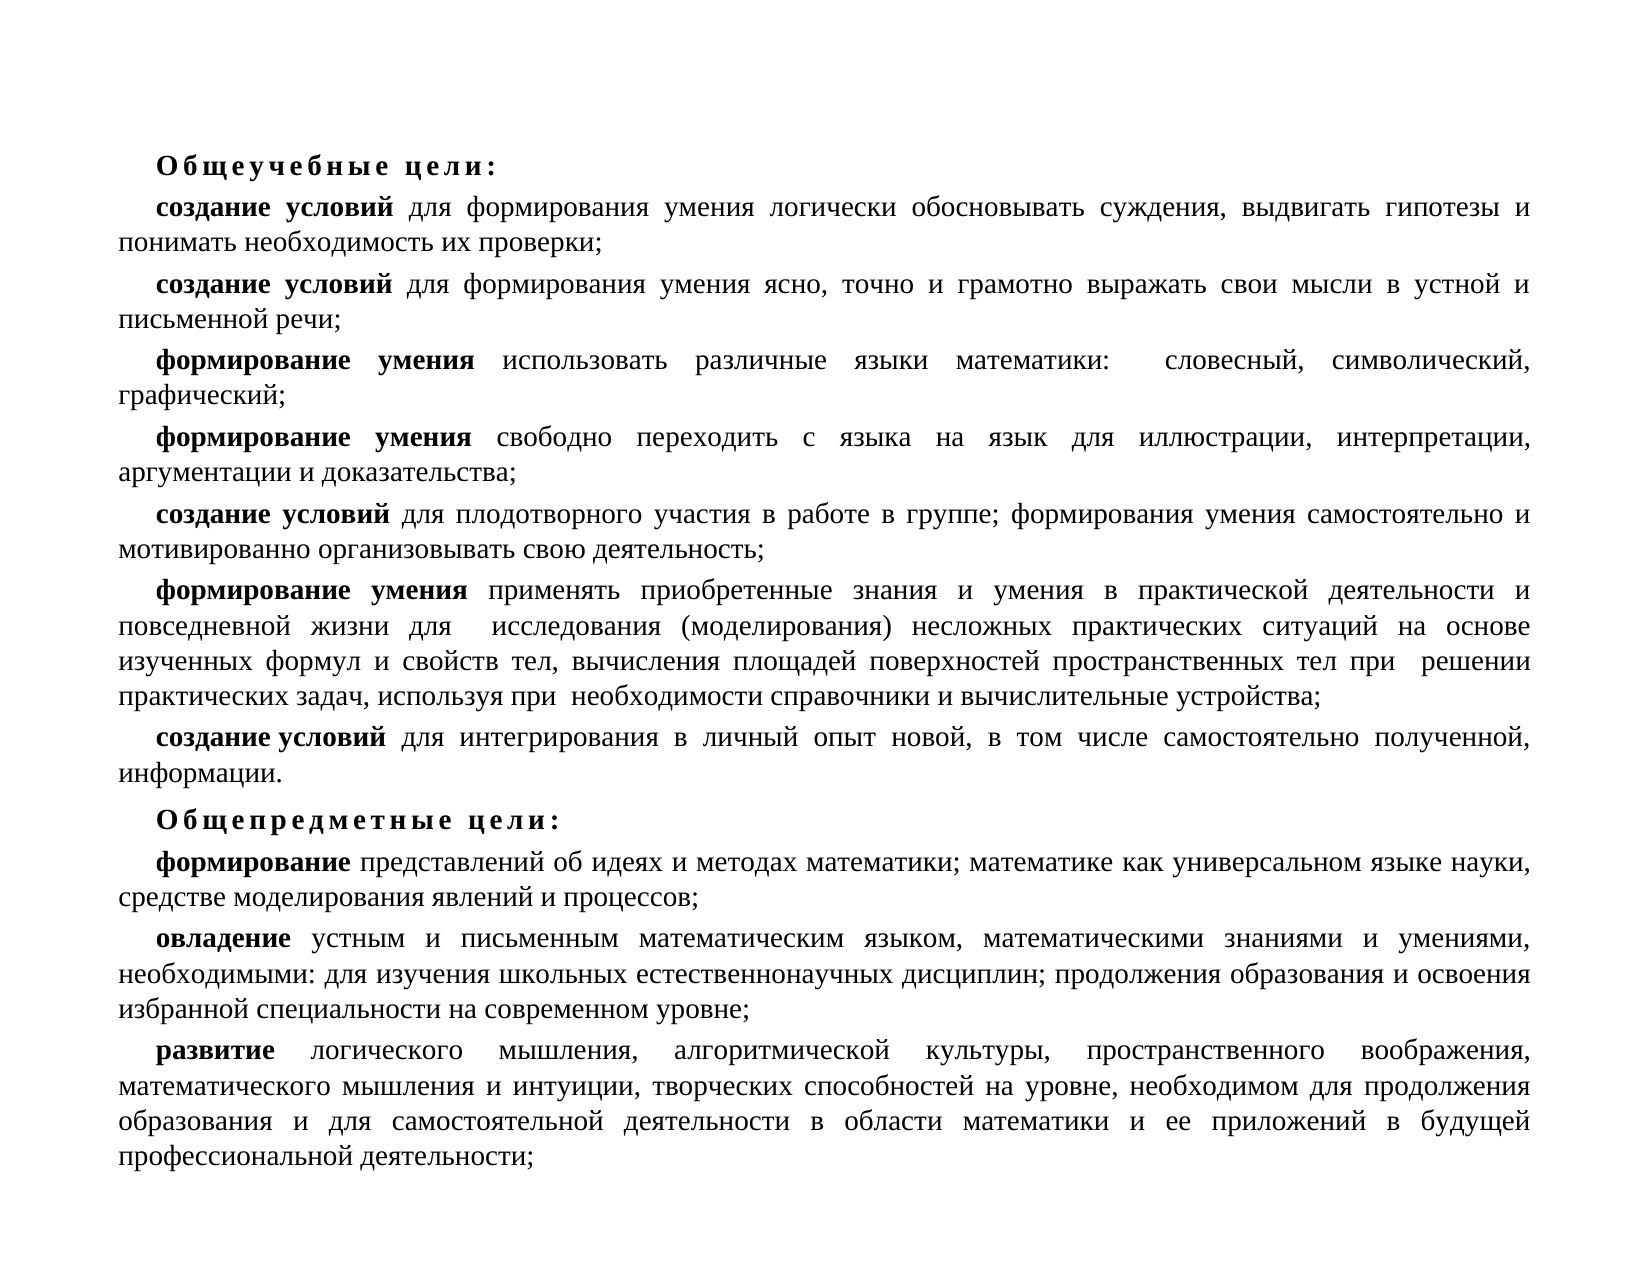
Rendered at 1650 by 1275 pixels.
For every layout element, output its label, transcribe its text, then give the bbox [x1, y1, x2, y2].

text формирование умения применять приобретенные знания и умения в практической деятельности и повседневной жизни для исследования (моделирования) несложных практических ситуаций на основе изученных формул и свойств тел, вычисления площадей поверхностей пространственных тел при решении практических задач, используя при необходимости справочники и вычислительные устройства; [118, 572, 1532, 712]
text Общепредметные цели: [118, 802, 1532, 836]
text Общеучебные цели: [118, 148, 1532, 181]
text формирование умения использовать различные языки математики: словесный, символический, графический; [118, 342, 1532, 411]
text овладение устным и письменным математическим языком, математическими знаниями и умениями, необходимыми: для изучения школьных естественнонаучных дисциплин; продолжения образования и освоения избранной специальности на современном уровне; [118, 921, 1532, 1024]
text создание условий для формирования умения логически обосновывать суждения, выдвигать гипотезы и понимать необходимость их проверки; [118, 189, 1532, 258]
text формирование представлений об идеях и методах математики; математике как универсальном языке науки, средстве моделирования явлений и процессов; [118, 844, 1532, 913]
text формирование умения свободно переходить с языка на язык для иллюстрации, интерпретации, аргументации и доказательства; [118, 419, 1532, 488]
text создание условий для формирования умения ясно, точно и грамотно выражать свои мысли в устной и письменной речи; [118, 266, 1532, 334]
text развитие логического мышления, алгоритмической культуры, пространственного воображения, математического мышления и интуиции, творческих способностей на уровне, необходимом для продолжения образования и для самостоятельной деятельности в области математики и ее приложений в будущей профессиональной деятельности; [118, 1032, 1532, 1172]
text создание условий для интегрирования в личный опыт новой, в том числе самостоятельно полученной, информации. [118, 719, 1532, 788]
text создание условий для плодотворного участия в работе в группе; формирования умения самостоятельно и мотивированно организовывать свою деятельность; [118, 496, 1532, 564]
